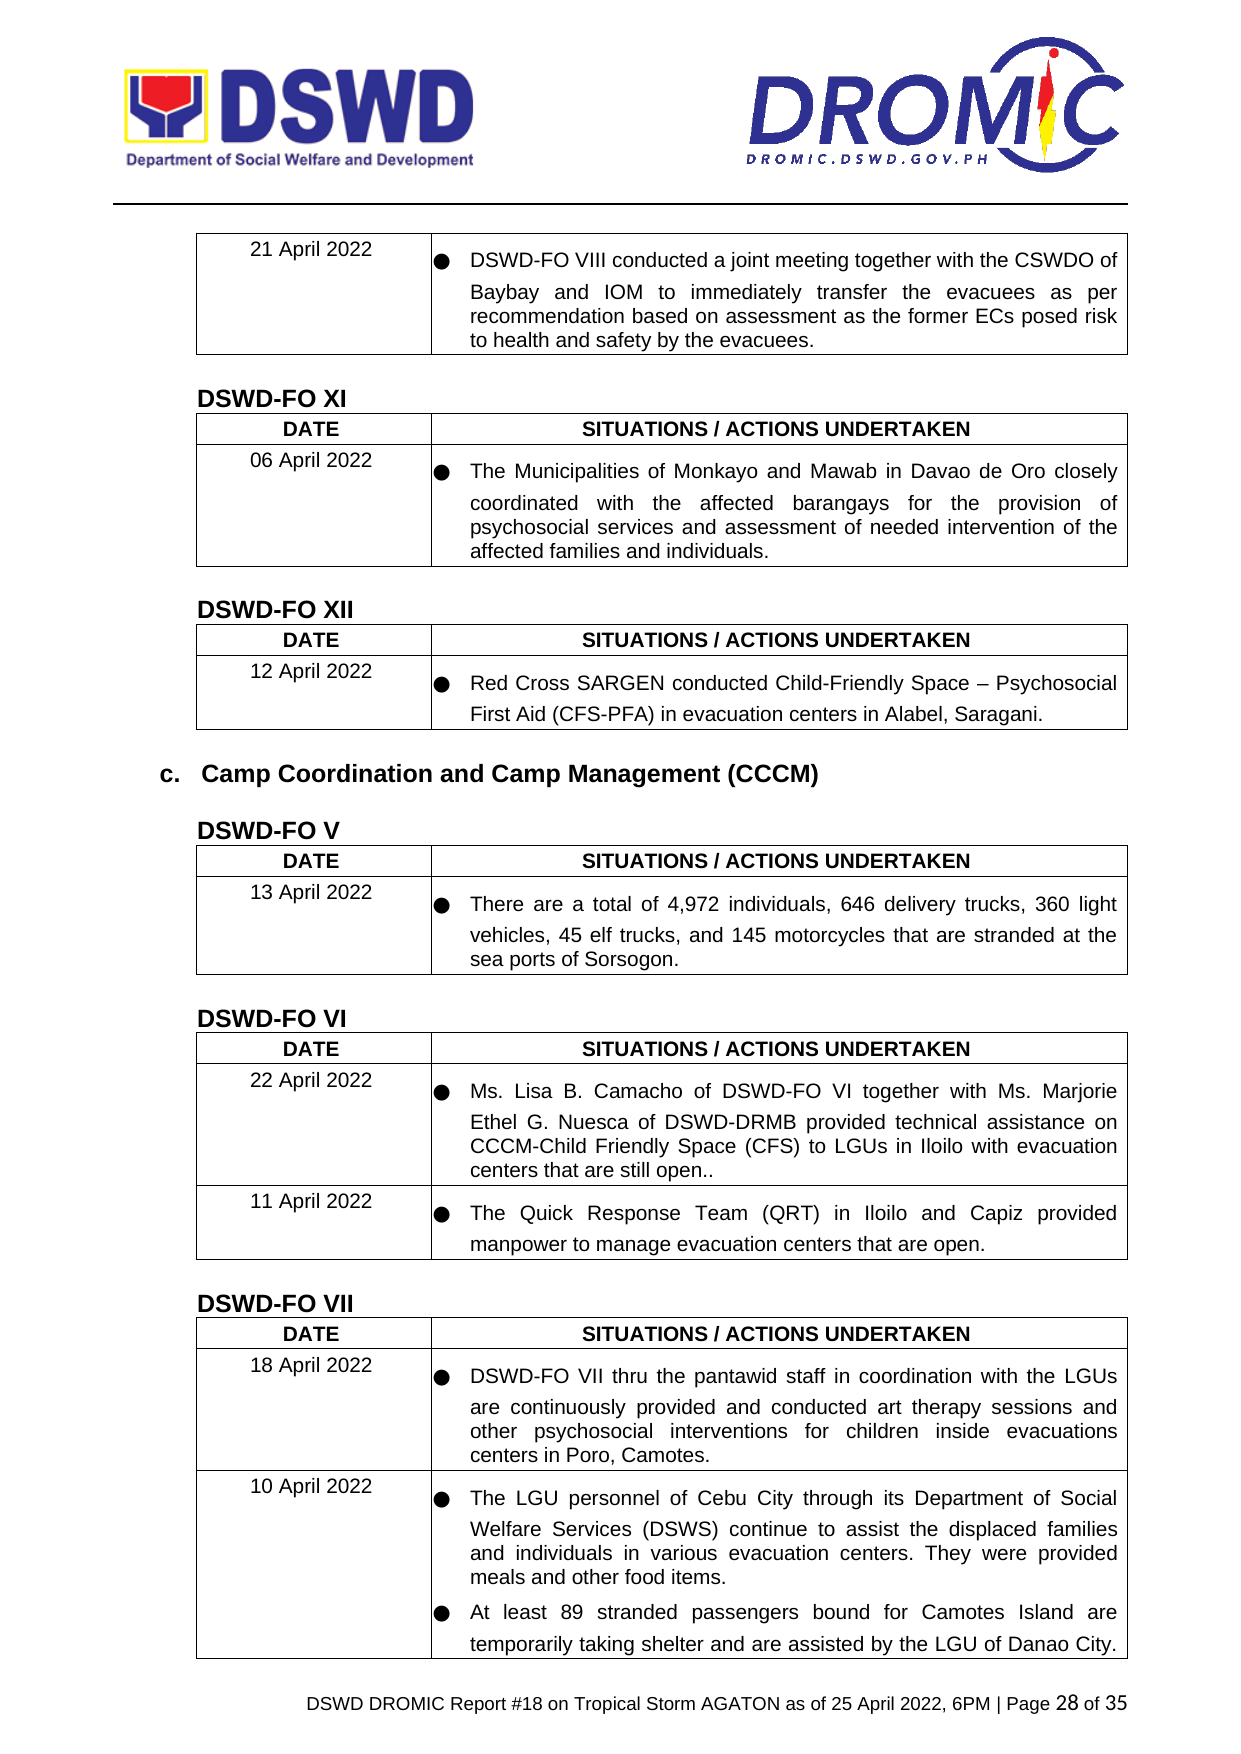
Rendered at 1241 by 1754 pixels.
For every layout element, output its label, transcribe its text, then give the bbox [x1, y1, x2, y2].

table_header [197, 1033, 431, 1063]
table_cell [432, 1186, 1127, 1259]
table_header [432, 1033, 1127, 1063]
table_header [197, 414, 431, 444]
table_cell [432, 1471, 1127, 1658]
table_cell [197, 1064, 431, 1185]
text DSWD-FO VI [197, 1003, 1122, 1032]
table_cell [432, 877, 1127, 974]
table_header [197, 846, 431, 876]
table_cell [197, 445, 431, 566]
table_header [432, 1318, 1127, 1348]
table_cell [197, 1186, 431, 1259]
picture [704, 37, 1162, 173]
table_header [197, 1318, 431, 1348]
text DSWD-FO V [197, 816, 1122, 845]
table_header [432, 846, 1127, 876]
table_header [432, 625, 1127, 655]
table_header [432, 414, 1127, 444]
text DSWD-FO VII [197, 1288, 1122, 1317]
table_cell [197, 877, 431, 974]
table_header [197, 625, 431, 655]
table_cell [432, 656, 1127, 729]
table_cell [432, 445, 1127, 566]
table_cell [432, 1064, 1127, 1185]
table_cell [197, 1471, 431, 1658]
text DSWD-FO XII [197, 595, 1122, 624]
list Camp Coordination and Camp Management (CCCM) [159, 759, 1122, 787]
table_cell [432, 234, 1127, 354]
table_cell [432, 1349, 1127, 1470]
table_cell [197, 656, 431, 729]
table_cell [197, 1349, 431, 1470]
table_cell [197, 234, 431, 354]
picture [112, 65, 487, 173]
text DSWD-FO XI [197, 384, 1122, 413]
